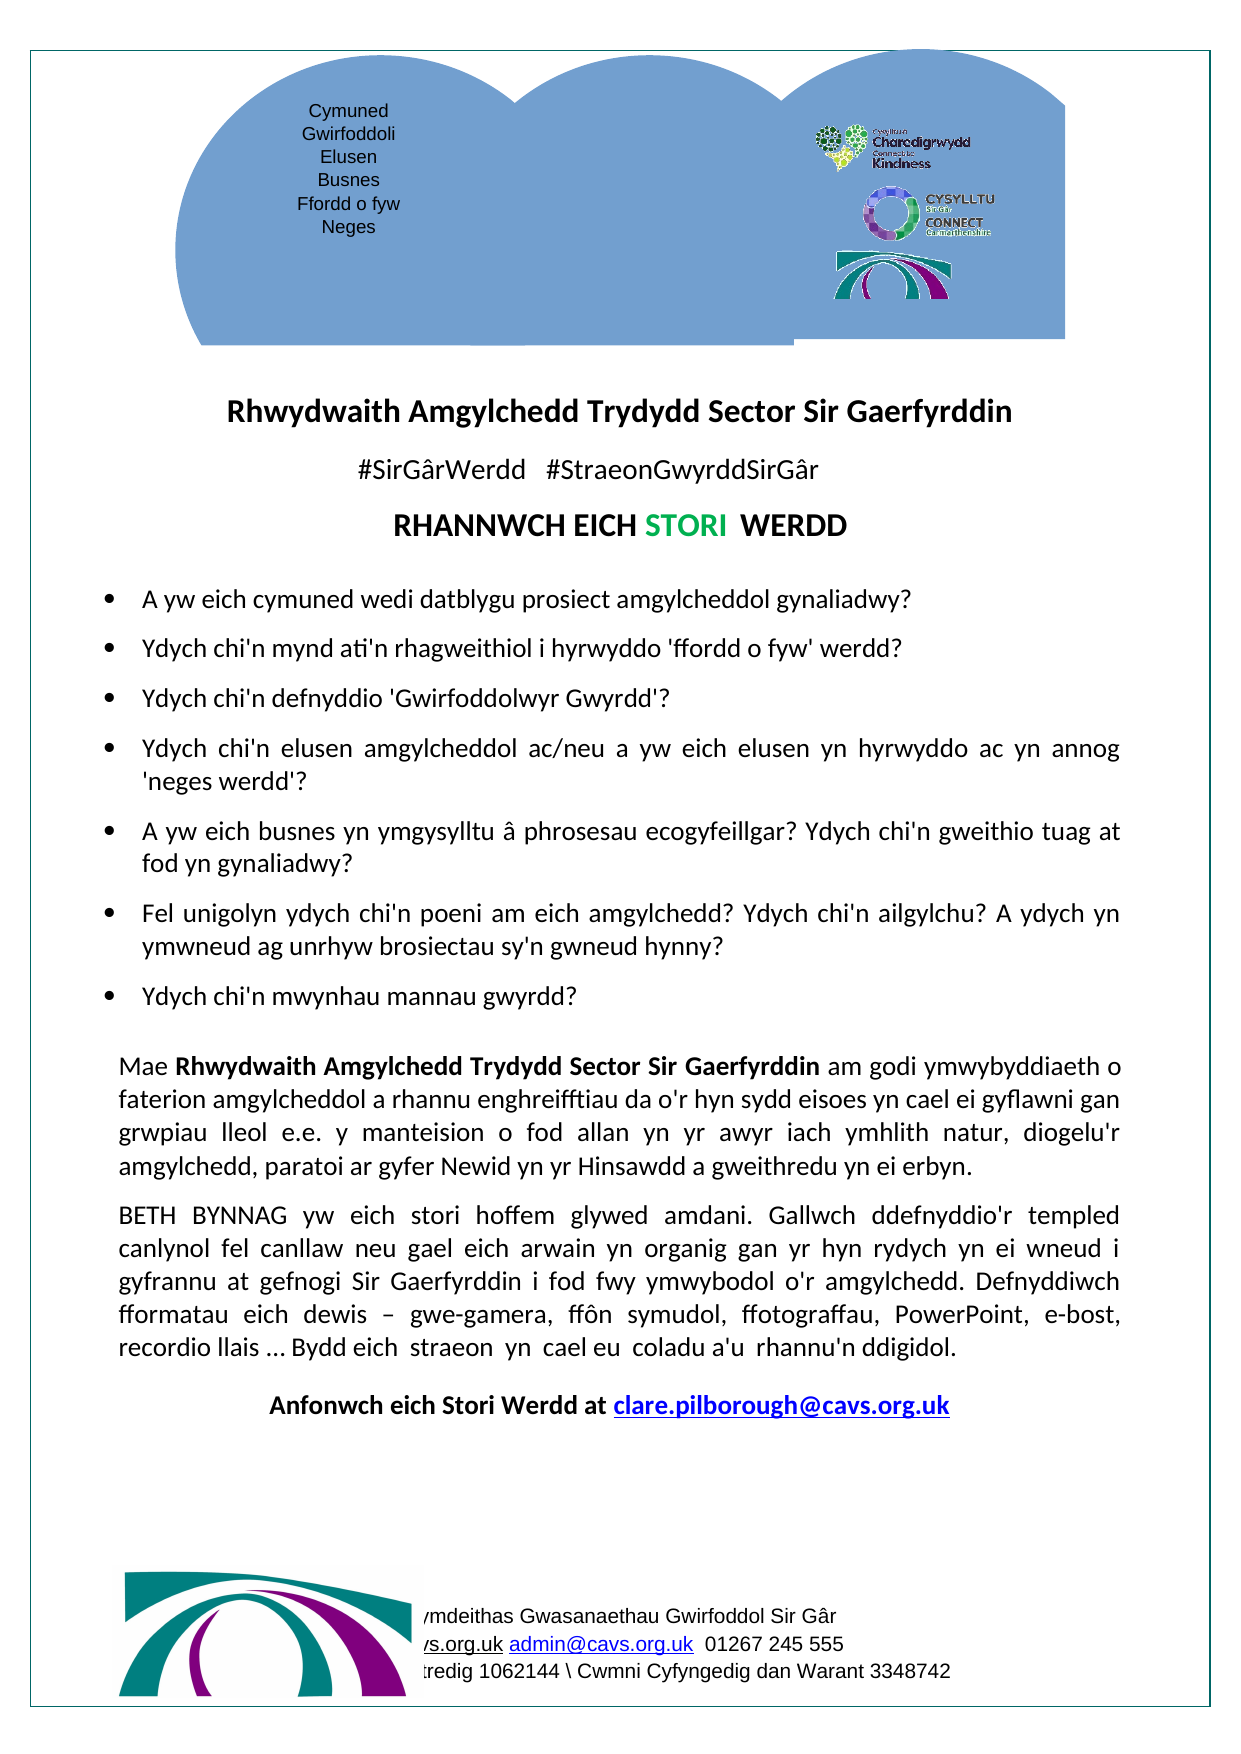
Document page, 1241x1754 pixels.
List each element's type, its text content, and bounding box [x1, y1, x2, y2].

list Ydych chi'n mynd ati'n rhagweithiol i hyrwyddo 'ffordd o fyw' werdd? [104, 632, 1122, 664]
picture [862, 185, 995, 241]
text Anfonwch eich Stori Werdd at clare.pilborough@cavs.org.uk [67, 1388, 1152, 1421]
text Mae Rhwydwaith Amgylchedd Trydydd Sector Sir Gaerfyrddin am godi ymwybyddiaeth o faterion amgylcheddol a rhannu enghreifftiau da o'r hyn sydd eisoes yn cael ei gyflawni gan grwpiau lleol e.e. y manteision o fod allan yn yr awyr iach ymhlith natur, diogelu'r amgylchedd, paratoi ar gyfer Newid yn yr Hinsawdd a gweithredu yn ei erbyn. [118, 1049, 1122, 1182]
text #SirGârWerdd #StraeonGwyrddSirGâr [31, 451, 1209, 486]
picture [831, 248, 956, 299]
text RHANNWCH EICH STORI WERDD [31, 504, 1209, 545]
list Ydych chi'n defnyddio 'Gwirfoddolwyr Gwyrdd'? [104, 681, 1122, 714]
picture [803, 115, 975, 181]
list A yw eich busnes yn ymgysylltu â phrosesau ecogyfeillgar? Ydych chi'n gweithio tuag at fod yn gynaliadwy? [104, 814, 1122, 880]
list Ydych chi'n elusen amgylcheddol ac/neu a yw eich elusen yn hyrwyddo ac yn annog 'neges werdd'? [104, 731, 1122, 797]
text Rhwydwaith Amgylchedd Trydydd Sector Sir Gaerfyrddin [31, 390, 1209, 430]
list A yw eich cymuned wedi datblygu prosiect amgylcheddol gynaliadwy? [104, 582, 1122, 615]
text BETH BYNNAG yw eich stori hoffem glywed amdani. Gallwch ddefnyddio'r templed canlynol fel canllaw neu gael eich arwain yn organig gan yr hyn rydych yn ei wneud i gyfrannu at gefnogi Sir Gaerfyrddin i fod fwy ymwybodol o'r amgylchedd. Defnyddiwch fformatau eich dewis – gwe-gamera, ffôn symudol, ffotograffau, PowerPoint, e-bost, recordio llais ... Bydd eich straeon yn cael eu coladu a'u rhannu'n ddigidol. [118, 1198, 1122, 1363]
list Ydych chi'n mwynhau mannau gwyrdd? [104, 979, 1122, 1012]
list Fel unigolyn ydych chi'n poeni am eich amgylchedd? Ydych chi'n ailgylchu? A ydych yn ymwneud ag unrhyw brosiectau sy'n gwneud hynny? [104, 896, 1122, 962]
